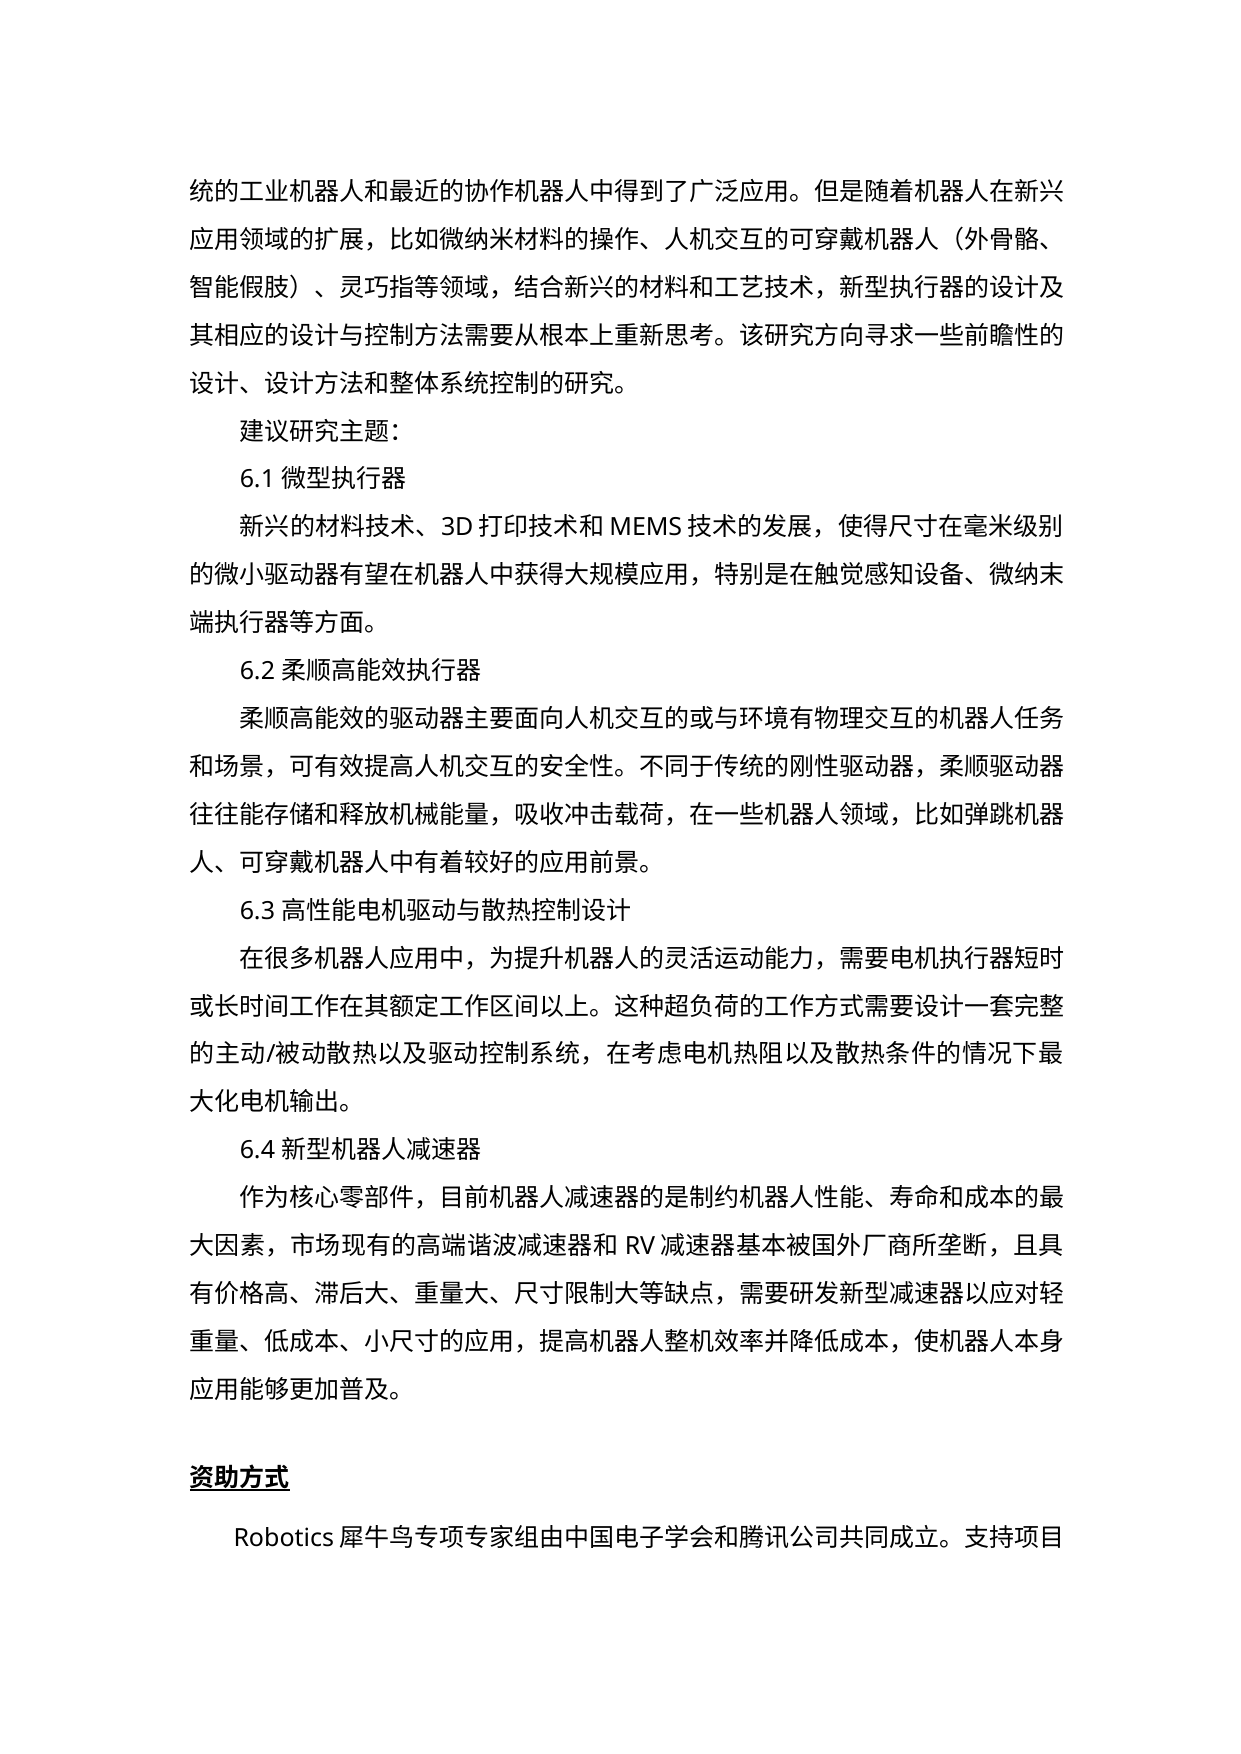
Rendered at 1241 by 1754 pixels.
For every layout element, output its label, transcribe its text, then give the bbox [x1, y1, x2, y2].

text 6.4 新型机器人减速器 [189, 1120, 1064, 1168]
text 柔顺高能效的驱动器主要面向人机交互的或与环境有物理交互的机器人任务和场景，可有效提高人机交互的安全性。不同于传统的刚性驱动器，柔顺驱动器往往能存储和释放机械能量，吸收冲击载荷，在一些机器人领域，比如弹跳机器人、可穿戴机器人中有着较好的应用前景。 [189, 689, 1064, 881]
text 6.2 柔顺高能效执行器 [189, 641, 1064, 689]
text 6.1 微型执行器 [189, 449, 1064, 497]
text 在很多机器人应用中，为提升机器人的灵活运动能力，需要电机执行器短时或长时间工作在其额定工作区间以上。这种超负荷的工作方式需要设计一套完整的主动/被动散热以及驱动控制系统，在考虑电机热阻以及散热条件的情况下最大化电机输出。 [189, 929, 1064, 1120]
text 6.3 高性能电机驱动与散热控制设计 [189, 881, 1064, 929]
text 建议研究主题： [189, 402, 1064, 449]
text 作为核心零部件，目前机器人减速器的是制约机器人性能、寿命和成本的最大因素，市场现有的高端谐波减速器和RV减速器基本被国外厂商所垄断，且具有价格高、滞后大、重量大、尺寸限制大等缺点，需要研发新型减速器以应对轻重量、低成本、小尺寸的应用，提高机器人整机效率并降低成本，使机器人本身应用能够更加普及。 [189, 1168, 1064, 1408]
text 新兴的材料技术、3D打印技术和MEMS技术的发展，使得尺寸在毫米级别的微小驱动器有望在机器人中获得大规模应用，特别是在触觉感知设备、微纳末端执行器等方面。 [189, 497, 1064, 641]
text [189, 1512, 1064, 1555]
text 资助方式 [189, 1452, 1064, 1495]
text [189, 162, 1064, 402]
